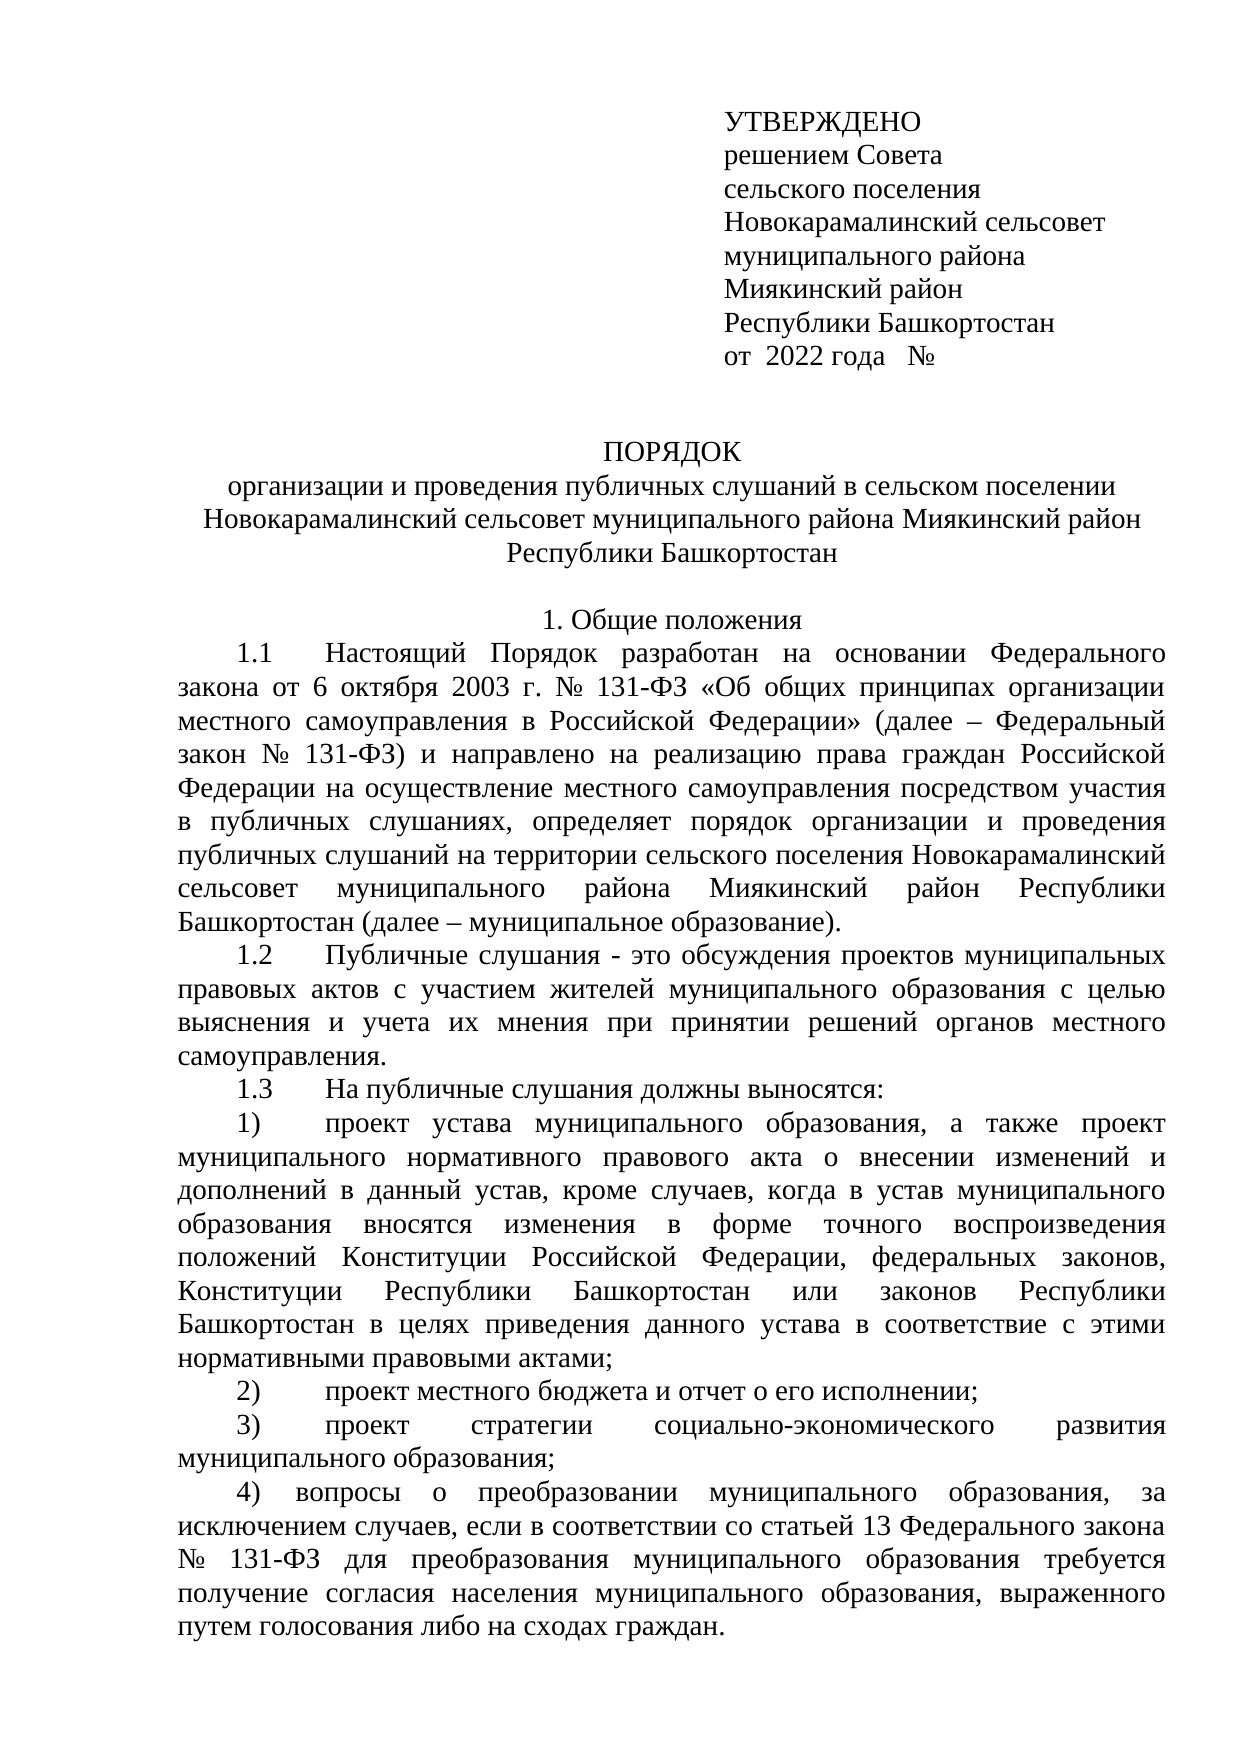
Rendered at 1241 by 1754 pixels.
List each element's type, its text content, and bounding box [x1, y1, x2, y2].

text решением Совета [723, 137, 1167, 171]
text Миякинский район [723, 271, 1167, 305]
text УТВЕРЖДЕНО [723, 104, 1167, 137]
text Порядок [177, 434, 1167, 468]
text Новокарамалинский сельсовет [723, 204, 1167, 238]
text Республики Башкортостан от 2022 года № [723, 305, 1167, 372]
text 1. Общие положения [177, 602, 1167, 636]
list проект местного бюджета и отчет о его исполнении; [177, 1373, 1167, 1407]
list На публичные слушания должны выносятся: [177, 1072, 1167, 1105]
list проект стратегии социально-экономического развития муниципального образования; [177, 1407, 1167, 1474]
text организации и проведения публичных слушаний в сельском поселении Новокарамалинский сельсовет муниципального района Миякинский район Республики Башкортостан [177, 468, 1167, 568]
text сельского поселения [723, 171, 1167, 204]
text муниципального района [723, 238, 1167, 271]
list проект устава муниципального образования, а также проект муниципального нормативного правового акта о внесении изменений и дополнений в данный устав, кроме случаев, когда в устав муниципального образования вносятся изменения в форме точного воспроизведения положений Конституции Российской Федерации, федеральных законов, Конституции Республики Башкортостан или законов Республики Башкортостан в целях приведения данного устава в соответствие с этими нормативными правовыми актами; [177, 1105, 1167, 1373]
list Настоящий Порядок разработан на основании Федерального закона от 6 октября 2003 г. № 131-ФЗ «Об общих принципах организации местного самоуправления в Российской Федерации» (далее – Федеральный закон № 131-ФЗ) и направлено на реализацию права граждан Российской Федерации на осуществление местного самоуправления посредством участия в публичных слушаниях, определяет порядок организации и проведения публичных слушаний на территории сельского поселения Новокарамалинский сельсовет муниципального района Миякинский район Республики Башкортостан (далее – муниципальное образование). [177, 636, 1167, 937]
list вопросы о преобразовании муниципального образования, за исключением случаев, если в соответствии со статьей 13 Федерального закона № 131-ФЗ для преобразования муниципального образования требуется получение согласия населения муниципального образования, выраженного путем голосования либо на сходах граждан. [177, 1474, 1167, 1642]
list Публичные слушания - это обсуждения проектов муниципальных правовых актов с участием жителей муниципального образования с целью выяснения и учета их мнения при принятии решений органов местного самоуправления. [177, 937, 1167, 1072]
